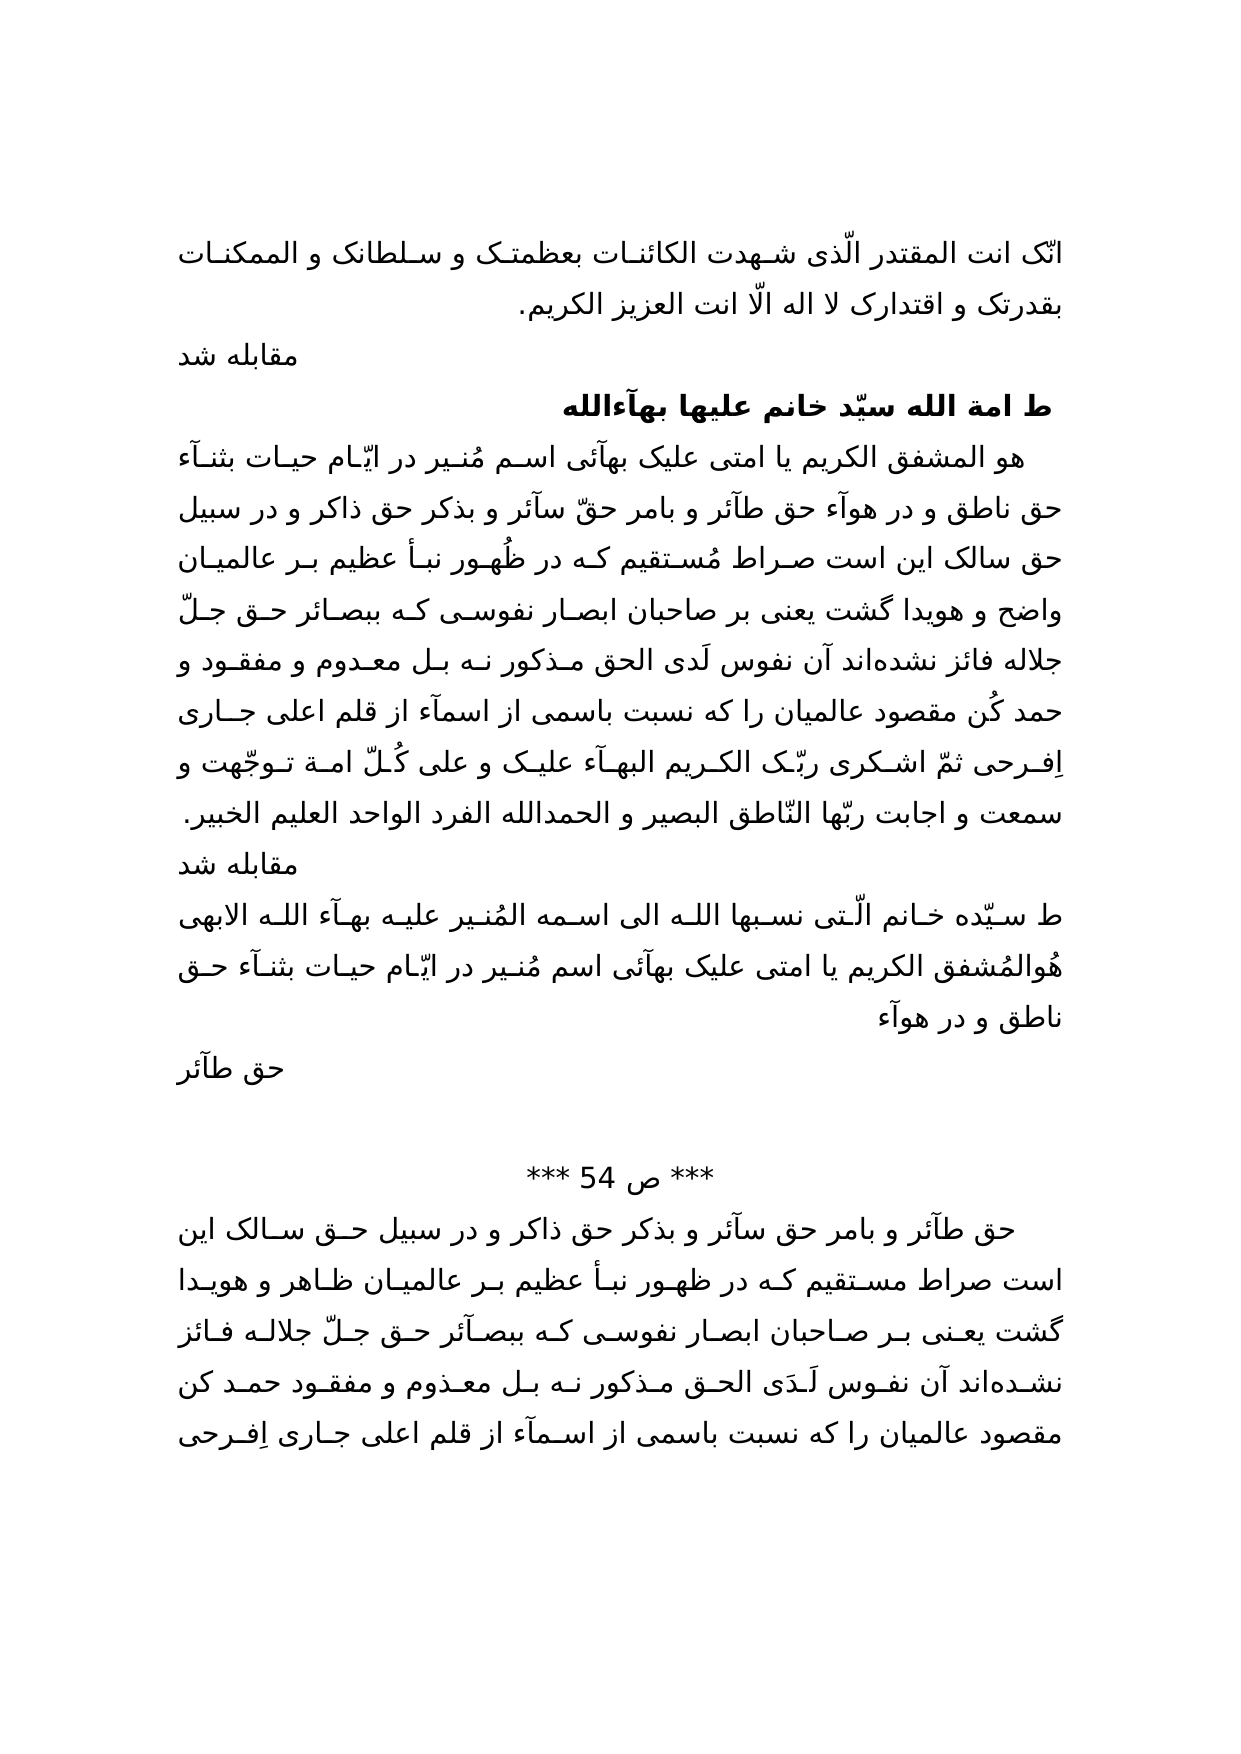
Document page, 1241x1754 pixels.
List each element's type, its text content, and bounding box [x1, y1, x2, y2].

text حق طآئر [177, 1051, 1063, 1085]
text هو المشفق الکریم یا امتی علیک بهآئی اسم مُنیر در ایّام حیات بثنآء حق ناطق و در هوآء حق طآئر و بامر حقّ سآئر و بذکر حق ذاکر و در سبیل حق سالک این است صراط مُستقیم که در ظُهور نبأ عظیم بر عالمیان واضح و هویدا گشت یعنی بر صاحبان ابصار نفوسی که ببصائر حق جلّ جلاله فائز نشده‌اند آن نفوس لَدی الحق مذکور نه بل معدوم و مفقود و حمد کُن مقصود عالمیان را که نسبت باسمی از اسمآء از قلم اعلی جاری اِفرحی ثمّ اشکری ربّک الکریم البهآء علیک و علی کُلّ امة توجّهت و سمعت و اجابت ربّها النّاطق البصیر و الحمدالله الفرد الواحد العلیم الخبیر. [177, 440, 1063, 831]
text ط امة الله سیّد خانم علیها بهآءالله [177, 389, 1063, 423]
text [177, 236, 1063, 321]
text مقابله شد [177, 338, 1063, 372]
text مقابله شد [177, 847, 1063, 881]
text *** ص 54 *** [177, 1162, 1063, 1196]
text ط سیّده خانم الّتی نسبها الله الی اسمه المُنیر علیه بهآء الله الابهی هُوالمُشفق الکریم یا امتی علیک بهآئی اسم مُنیر در ایّام حیات بثنآء حق ناطق و در هوآء [177, 898, 1063, 1034]
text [177, 1213, 1063, 1450]
